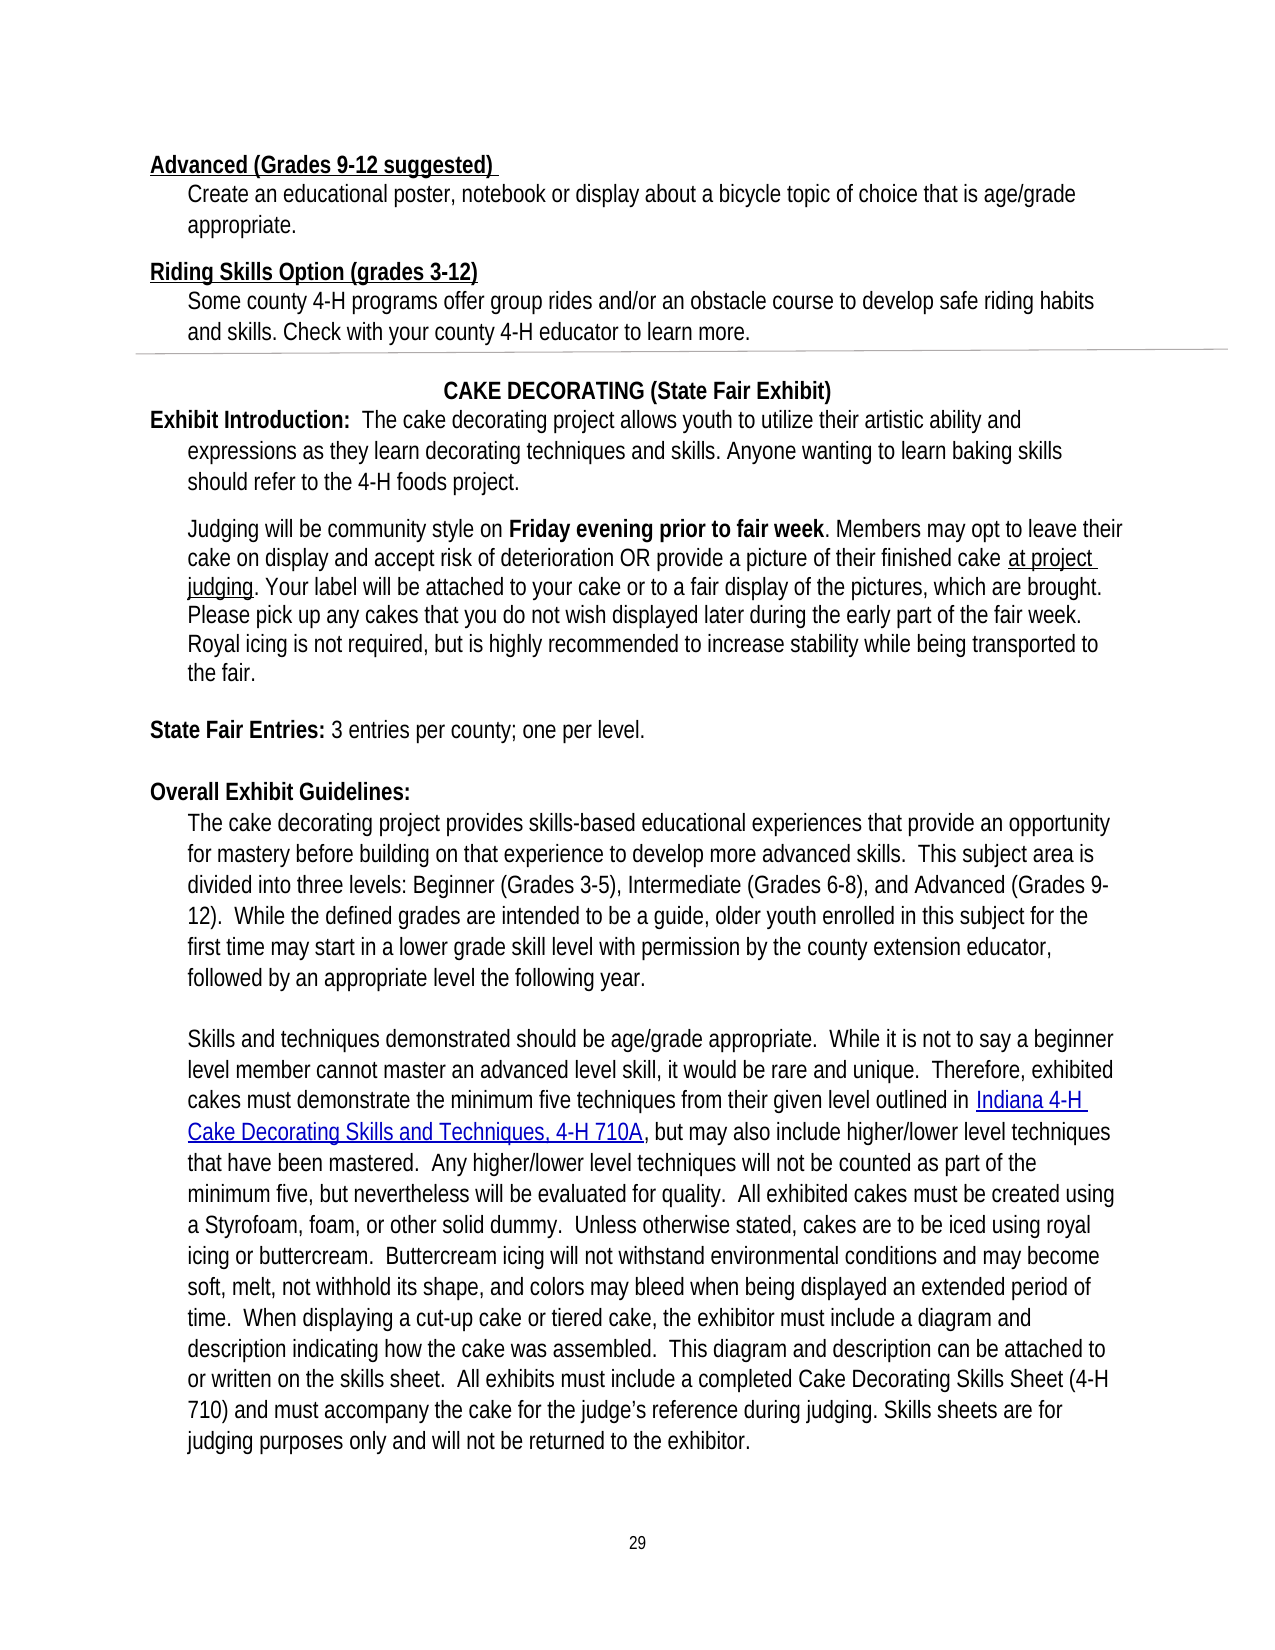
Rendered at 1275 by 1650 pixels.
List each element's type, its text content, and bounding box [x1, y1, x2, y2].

text CAKE DECORATING (State Fair Exhibit) [150, 376, 1125, 405]
text Skills and techniques demonstrated should be age/grade appropriate. While it is not to say a beginner level member cannot master an advanced level skill, it would be rare and unique. Therefore, exhibited cakes must demonstrate the minimum five techniques from their given level outlined in Indiana 4-H Cake Decorating Skills and Techniques, 4-H 710A, but may also include higher/lower level techniques that have been mastered. Any higher/lower level techniques will not be counted as part of the minimum five, but nevertheless will be evaluated for quality. All exhibited cakes must be created using a Styrofoam, foam, or other solid dummy. Unless otherwise stated, cakes are to be iced using royal icing or buttercream. Buttercream icing will not withstand environmental conditions and may become soft, melt, not withhold its shape, and colors may bleed when being displayed an extended period of time. When displaying a cut-up cake or tiered cake, the exhibitor must include a diagram and description indicating how the cake was assembled. This diagram and description can be attached to or written on the skills sheet. All exhibits must include a completed Cake Decorating Skills Sheet (4-H 710) and must accompany the cake for the judge’s reference during judging. Skills sheets are for judging purposes only and will not be returned to the exhibitor. [187, 1024, 1125, 1455]
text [187, 179, 1125, 238]
text Some county 4-H programs offer group rides and/or an obstacle course to develop safe riding habits and skills. Check with your county 4-H educator to learn more. [187, 286, 1125, 345]
text Riding Skills Option (grades 3-12) [150, 257, 1125, 286]
text Exhibit Introduction: The cake decorating project allows youth to utilize their artistic ability and expressions as they learn decorating techniques and skills. Anyone wanting to learn baking skills should refer to the 4-H foods project. [150, 405, 1125, 496]
text Judging will be community style on Friday evening prior to fair week. Members may opt to leave their cake on display and accept risk of deterioration OR provide a picture of their finished cake at project judging. Your label will be attached to your cake or to a fair display of the pictures, which are brought. Please pick up any cakes that you do not wish displayed later during the early part of the fair week. Royal icing is not required, but is highly recommended to increase stability while being transported to the fair. [187, 514, 1125, 686]
text State Fair Entries: 3 entries per county; one per level. [150, 715, 1125, 744]
text Overall Exhibit Guidelines: [150, 777, 1125, 806]
text Advanced (Grades 9-12 suggested) [150, 150, 1125, 179]
text The cake decorating project provides skills-based educational experiences that provide an opportunity for mastery before building on that experience to develop more advanced skills. This subject area is divided into three levels: Beginner (Grades 3-5), Intermediate (Grades 6-8), and Advanced (Grades 9-12). While the defined grades are intended to be a guide, older youth enrolled in this subject for the first time may start in a lower grade skill level with permission by the county extension educator, followed by an appropriate level the following year. [187, 808, 1125, 991]
